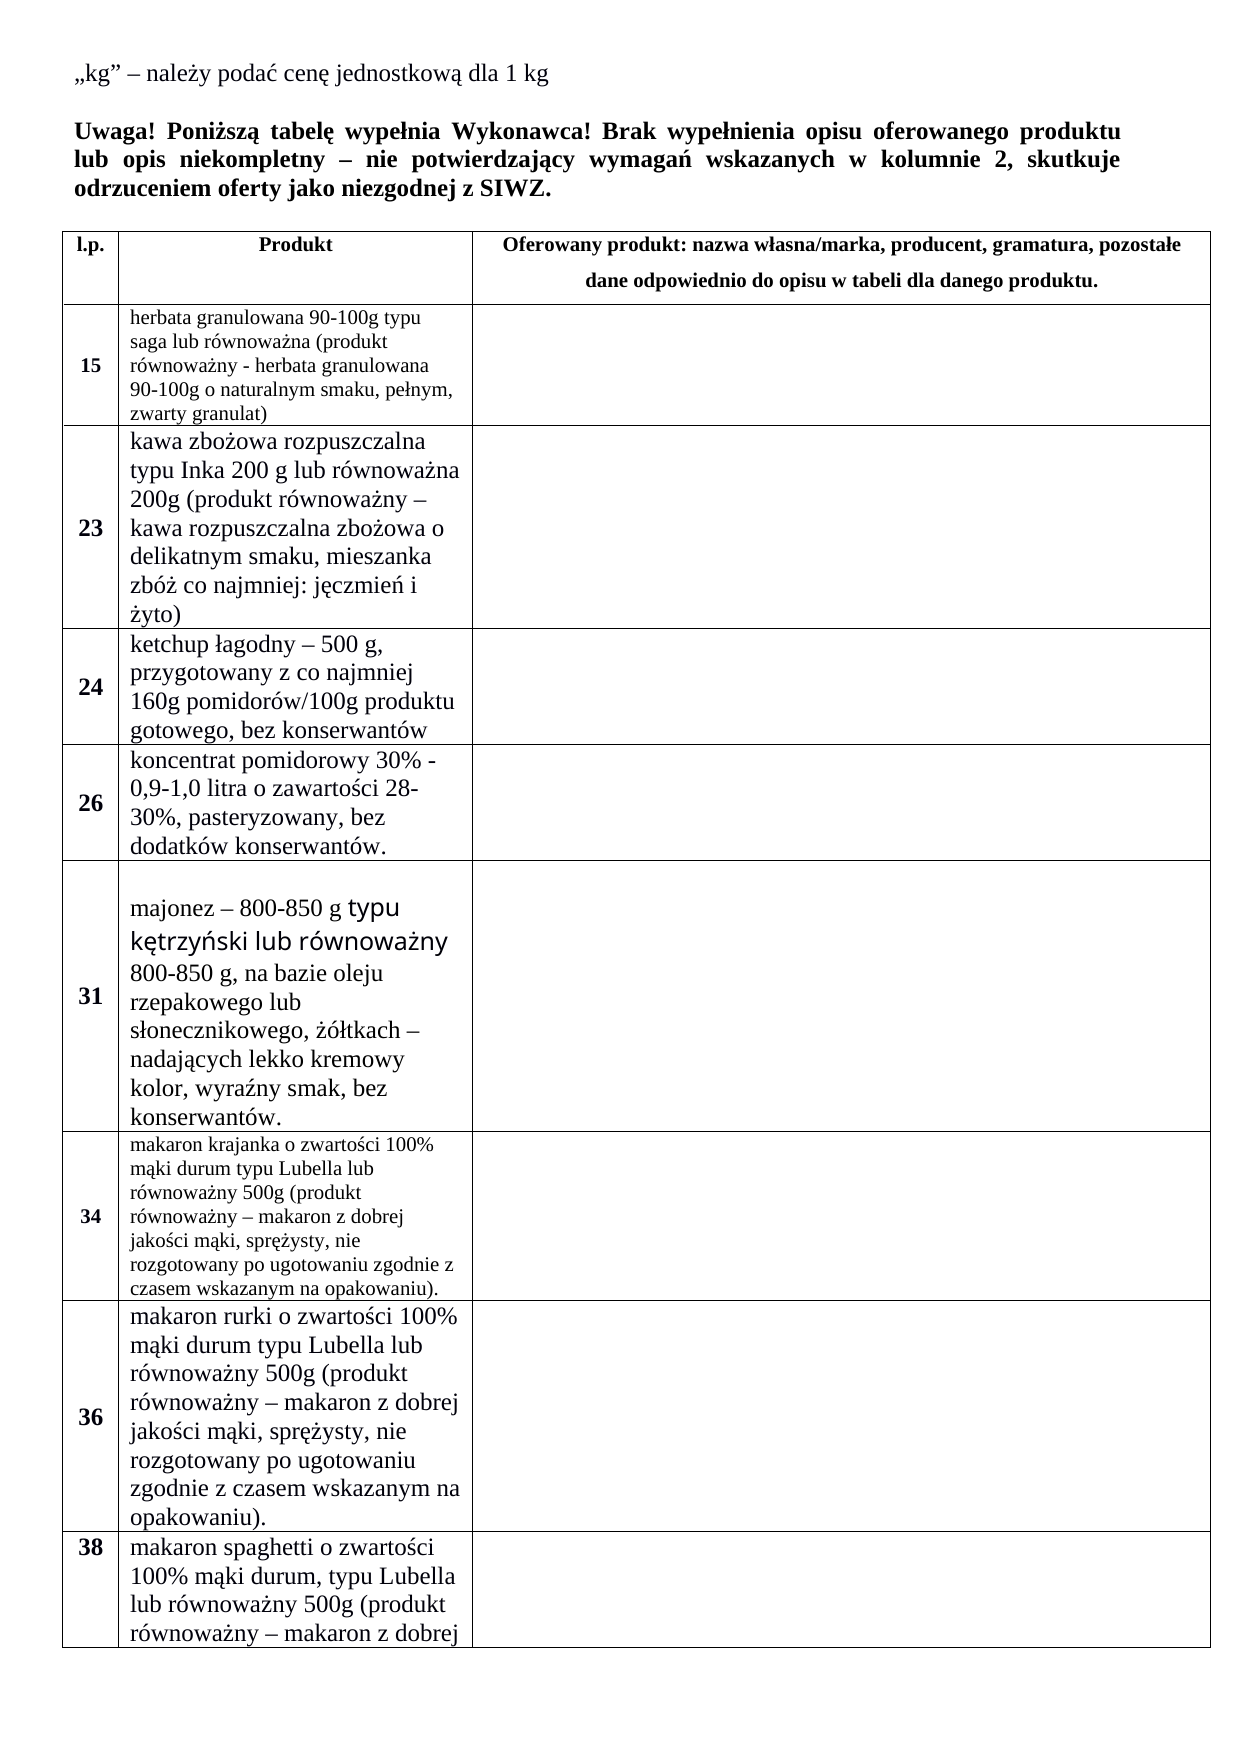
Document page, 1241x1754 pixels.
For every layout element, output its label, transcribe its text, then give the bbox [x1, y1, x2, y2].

table_cell [473, 305, 1210, 425]
table_cell majonez – 800-850 g typu kętrzyński lub równoważny 800-850 g, na bazie oleju rzepakowego lub słonecznikowego, żółtkach – nadających lekko kremowy kolor, wyraźny smak, bez konserwantów. [119, 861, 472, 1131]
table_cell [473, 861, 1210, 1131]
table_cell 26 [63, 745, 118, 860]
table_cell [473, 426, 1210, 628]
table_cell ketchup łagodny – 500 g, przygotowany z co najmniej 160g pomidorów/100g produktu gotowego, bez konserwantów [119, 629, 472, 744]
table_cell makaron rurki o zwartości 100% mąki durum typu Lubella lub równoważny 500g (produkt równoważny – makaron z dobrej jakości mąki, sprężysty, nie rozgotowany po ugotowaniu zgodnie z czasem wskazanym na opakowaniu). [119, 1301, 472, 1531]
table_cell 36 [63, 1301, 118, 1531]
table_header Oferowany produkt: nazwa własna/marka, producent, gramatura, pozostałe dane odpowiednio do opisu w tabeli dla danego produktu. [473, 232, 1210, 304]
table_cell koncentrat pomidorowy 30% - 0,9-1,0 litra o zawartości 28-30%, pasteryzowany, bez dodatków konserwantów. [119, 745, 472, 860]
table_cell herbata granulowana 90-100g typu saga lub równoważna (produkt równoważny - herbata granulowana 90-100g o naturalnym smaku, pełnym, zwarty granulat) [119, 305, 472, 425]
table_cell 23 [63, 426, 118, 628]
table_cell makaron krajanka o zwartości 100% mąki durum typu Lubella lub równoważny 500g (produkt równoważny – makaron z dobrej jakości mąki, sprężysty, nie rozgotowany po ugotowaniu zgodnie z czasem wskazanym na opakowaniu). [119, 1132, 472, 1300]
table_cell [473, 629, 1210, 744]
text Uwaga! Poniższą tabelę wypełnia Wykonawca! Brak wypełnienia opisu oferowanego produktu lub opis niekompletny – nie potwierdzający wymagań wskazanych w kolumnie 2, skutkuje odrzuceniem oferty jako niezgodnej z SIWZ. [74, 116, 1122, 202]
table_header Produkt [119, 232, 472, 304]
table_cell [473, 1301, 1210, 1531]
table_cell 15 [63, 305, 118, 425]
table_cell 38 [63, 1532, 118, 1647]
table_header l.p. [63, 232, 118, 304]
text „kg” – należy podać cenę jednostkową dla 1 kg [74, 58, 1122, 87]
table_cell kawa zbożowa rozpuszczalna typu Inka 200 g lub równoważna 200g (produkt równoważny – kawa rozpuszczalna zbożowa o delikatnym smaku, mieszanka zbóż co najmniej: jęczmień i żyto) [119, 426, 472, 628]
table_cell [473, 1132, 1210, 1300]
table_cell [119, 1532, 472, 1647]
table_cell [473, 745, 1210, 860]
table_cell [473, 1532, 1210, 1647]
table_cell 31 [63, 861, 118, 1131]
table_cell 24 [63, 629, 118, 744]
table_cell 34 [63, 1132, 118, 1300]
